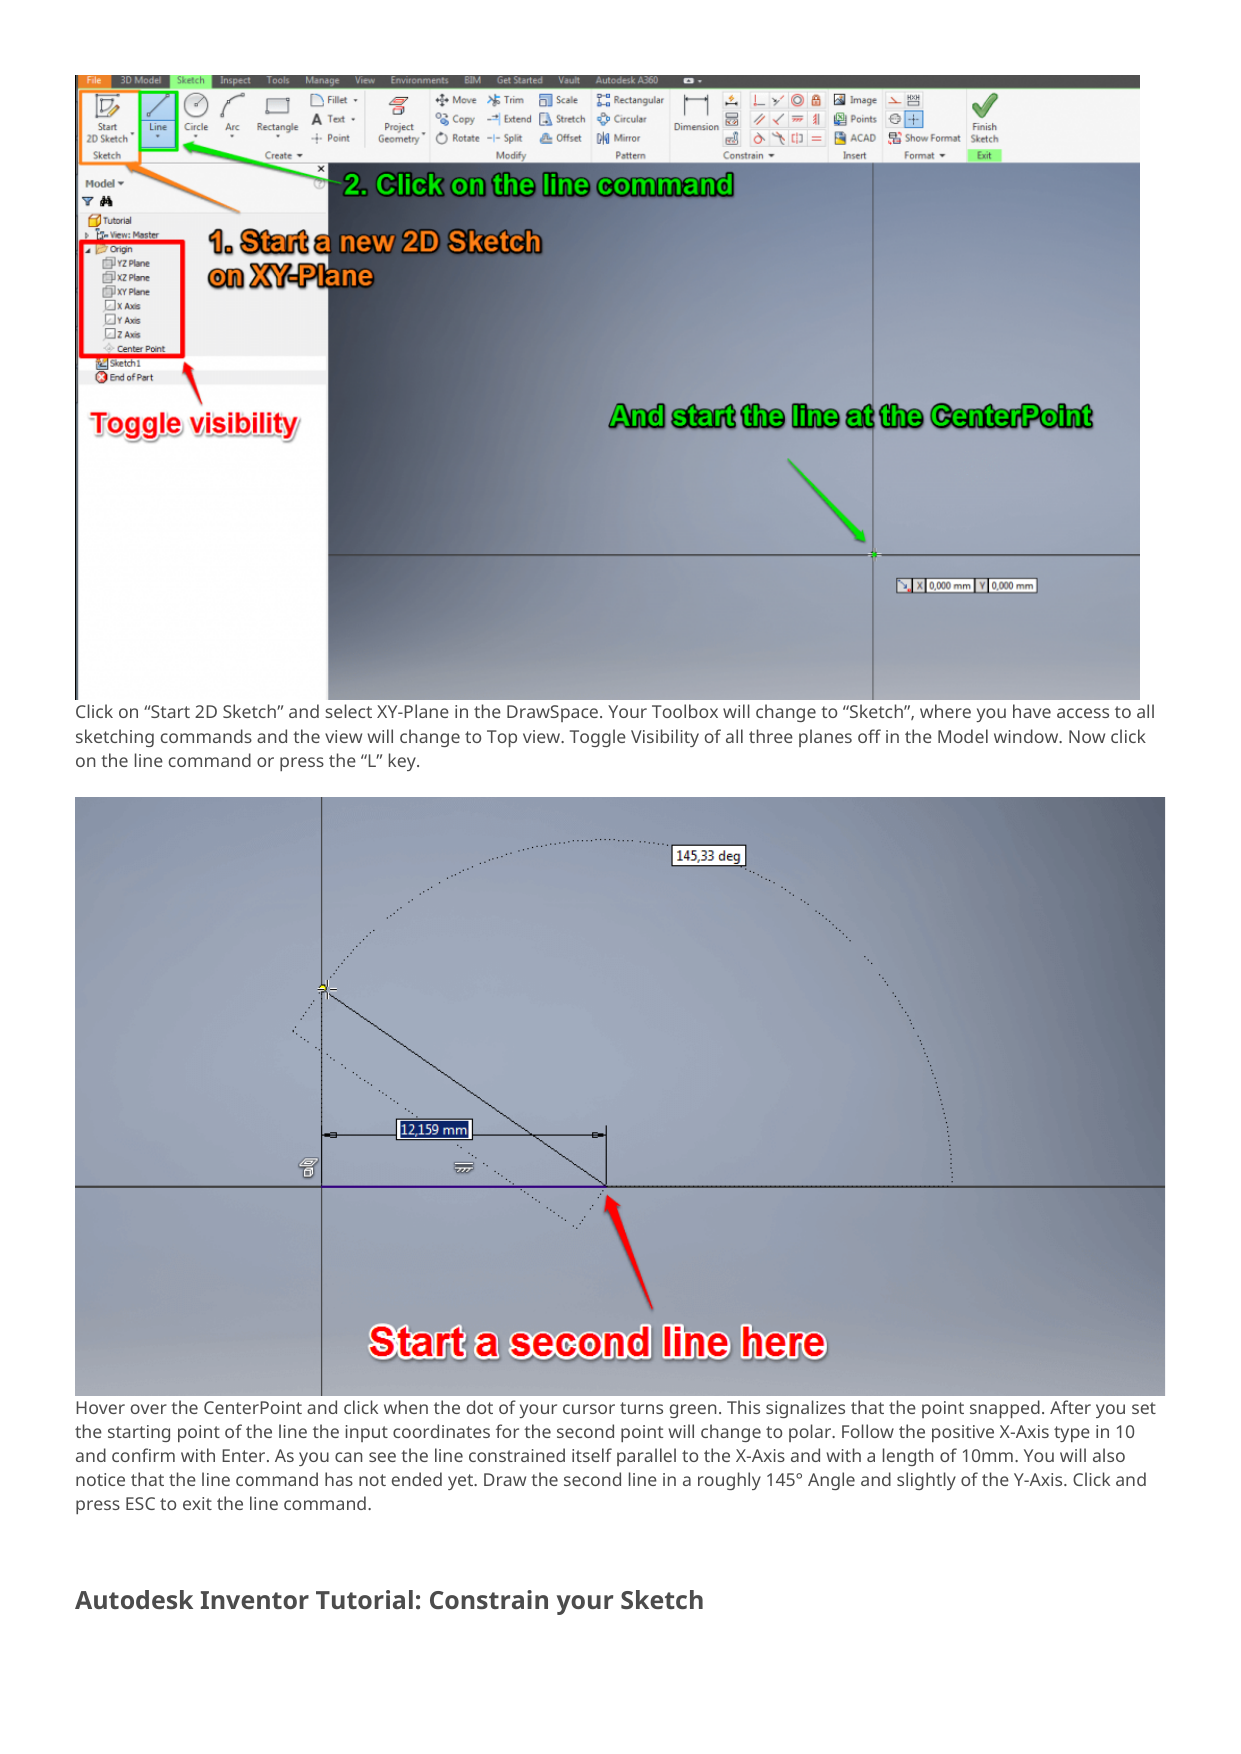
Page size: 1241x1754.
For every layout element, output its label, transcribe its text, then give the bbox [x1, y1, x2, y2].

picture [75, 75, 1140, 700]
text Autodesk Inventor Tutorial: Constrain your Sketch [75, 1583, 1165, 1617]
picture [75, 797, 1166, 1396]
text Hover over the CenterPoint and click when the dot of your cursor turns green. This signalizes that the point snapped. After you set the starting point of the line the input coordinates for the second point will change to polar. Follow the positive X-Axis type in 10 and confirm with Enter. As you can see the line constrained itself parallel to the X-Axis and with a length of 10mm. You will also notice that the line command has not ended yet. Draw the second line in a roughly 145° Angle and slightly of the Y-Axis. Click and press ESC to exit the line command. [75, 1396, 1165, 1516]
text Click on “Start 2D Sketch” and select XY-Plane in the DrawSpace. Your Toolbox will change to “Sketch”, where you have access to all sketching commands and the view will change to Top view. Toggle Visibility of all three planes off in the Model window. Now click on the line command or press the “L” key. [75, 700, 1165, 772]
